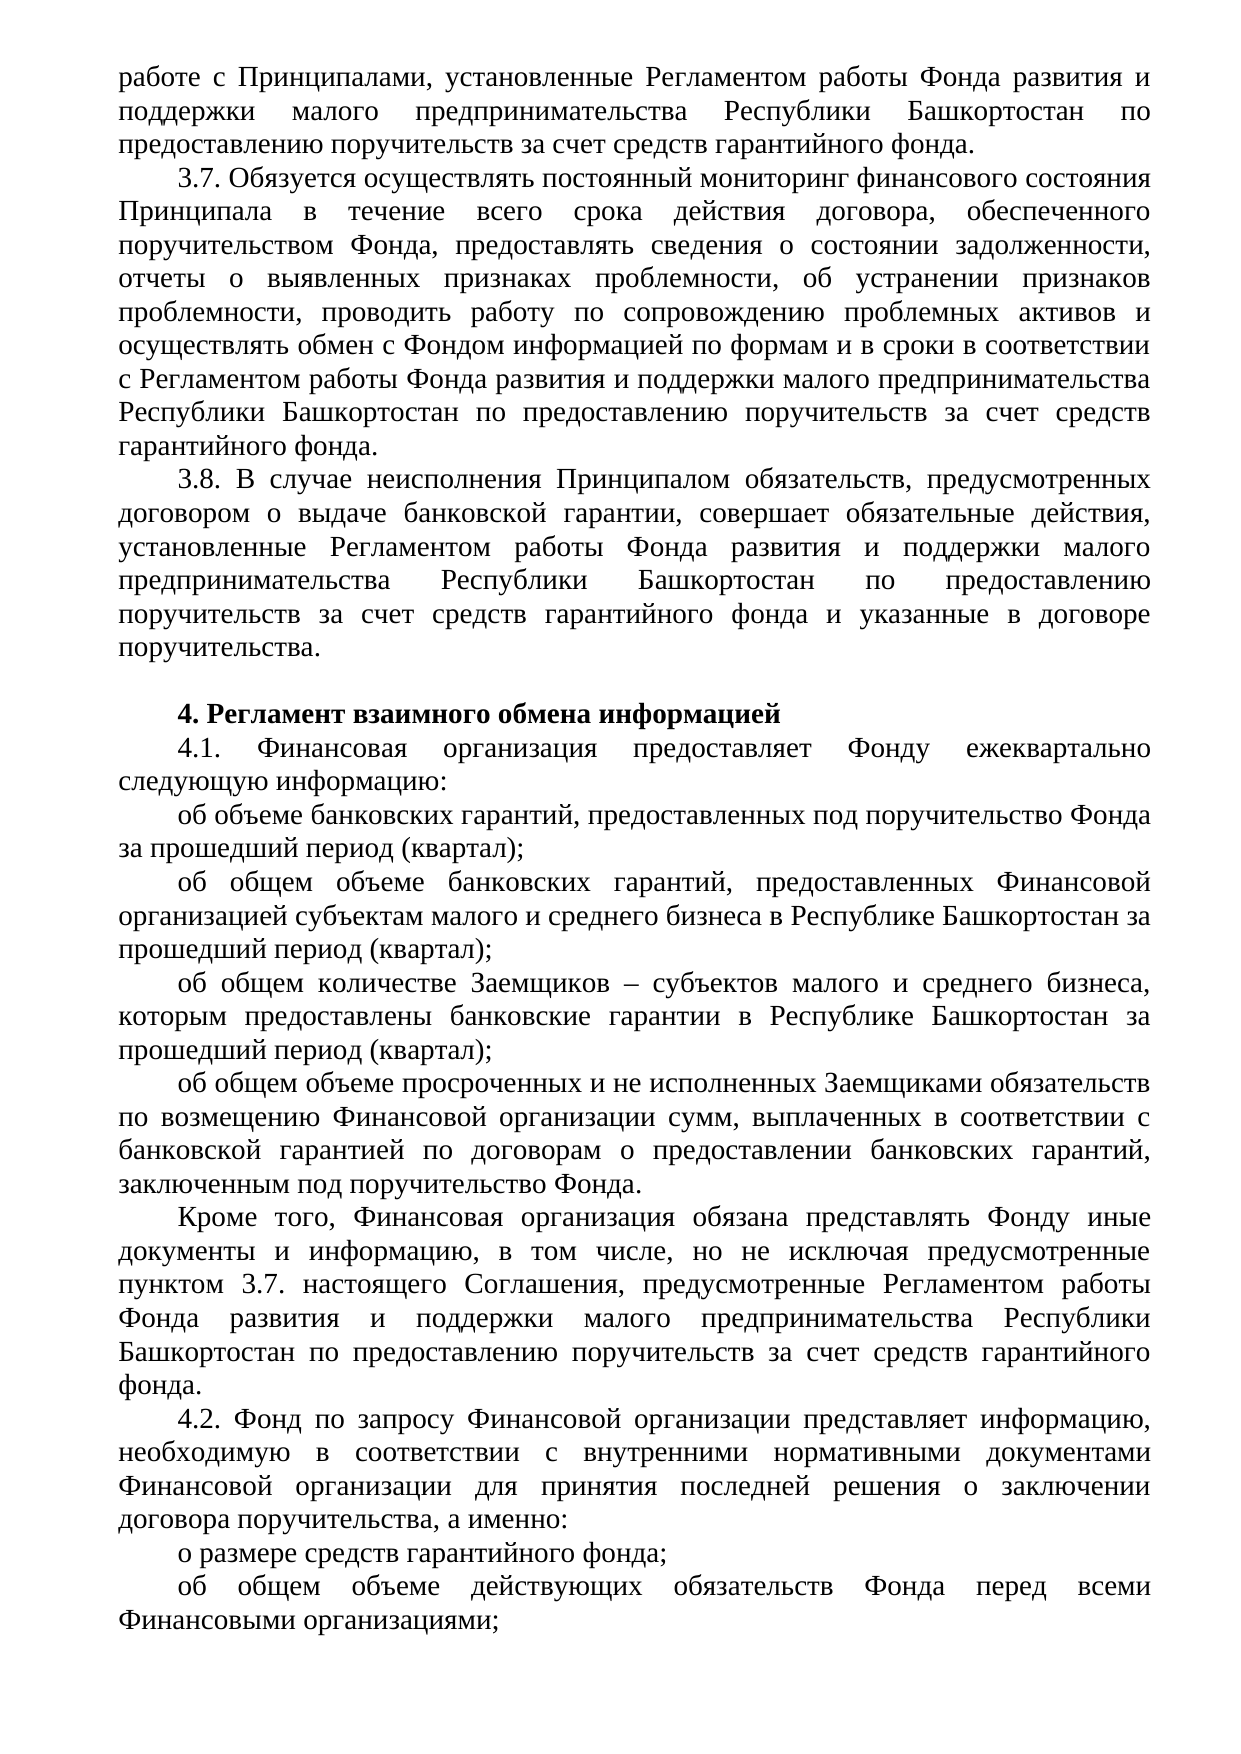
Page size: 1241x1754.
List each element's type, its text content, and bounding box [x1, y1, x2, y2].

text Кроме того, Финансовая организация обязана представлять Фонду иные документы и информацию, в том числе, но не исключая предусмотренные пунктом 3.7. настоящего Соглашения, предусмотренные Регламентом работы Фонда развития и поддержки малого предпринимательства Республики Башкортостан по предоставлению поручительств за счет средств гарантийного фонда. [118, 1199, 1152, 1401]
text об общем объеме действующих обязательств Фонда перед всеми Финансовыми организациями; [118, 1568, 1152, 1636]
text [118, 59, 1152, 160]
text об общем количестве Заемщиков – субъектов малого и среднего бизнеса, которым предоставлены банковские гарантии в Республике Башкортостан за прошедший период (квартал); [118, 965, 1152, 1065]
text об объеме банковских гарантий, предоставленных под поручительство Фонда за прошедший период (квартал); [118, 797, 1152, 864]
text о размере средств гарантийного фонда; [118, 1535, 1152, 1568]
text об общем объеме банковских гарантий, предоставленных Финансовой организацией субъектам малого и среднего бизнеса в Республике Башкортостан за прошедший период (квартал); [118, 864, 1152, 965]
text 4. Регламент взаимного обмена информацией [118, 696, 1152, 730]
text 3.7. Обязуется осуществлять постоянный мониторинг финансового состояния Принципала в течение всего срока действия договора, обеспеченного поручительством Фонда, предоставлять сведения о состоянии задолженности, отчеты о выявленных признаках проблемности, об устранении признаков проблемности, проводить работу по сопровождению проблемных активов и осуществлять обмен с Фондом информацией по формам и в сроки в соответствии с Регламентом работы Фонда развития и поддержки малого предпринимательства Республики Башкортостан по предоставлению поручительств за счет средств гарантийного фонда. [118, 160, 1152, 462]
text 3.8. В случае неисполнения Принципалом обязательств, предусмотренных договором о выдаче банковской гарантии, совершает обязательные действия, установленные Регламентом работы Фонда развития и поддержки малого предпринимательства Республики Башкортостан по предоставлению поручительств за счет средств гарантийного фонда и указанные в договоре поручительства. [118, 462, 1152, 663]
text 4.1. Финансовая организация предоставляет Фонду ежеквартально следующую информацию: [118, 730, 1152, 797]
text 4.2. Фонд по запросу Финансовой организации представляет информацию, необходимую в соответствии с внутренними нормативными документами Финансовой организации для принятия последней решения о заключении договора поручительства, а именно: [118, 1401, 1152, 1535]
text об общем объеме просроченных и не исполненных Заемщиками обязательств по возмещению Финансовой организации сумм, выплаченных в соответствии с банковской гарантией по договорам о предоставлении банковских гарантий, заключенным под поручительство Фонда. [118, 1065, 1152, 1199]
